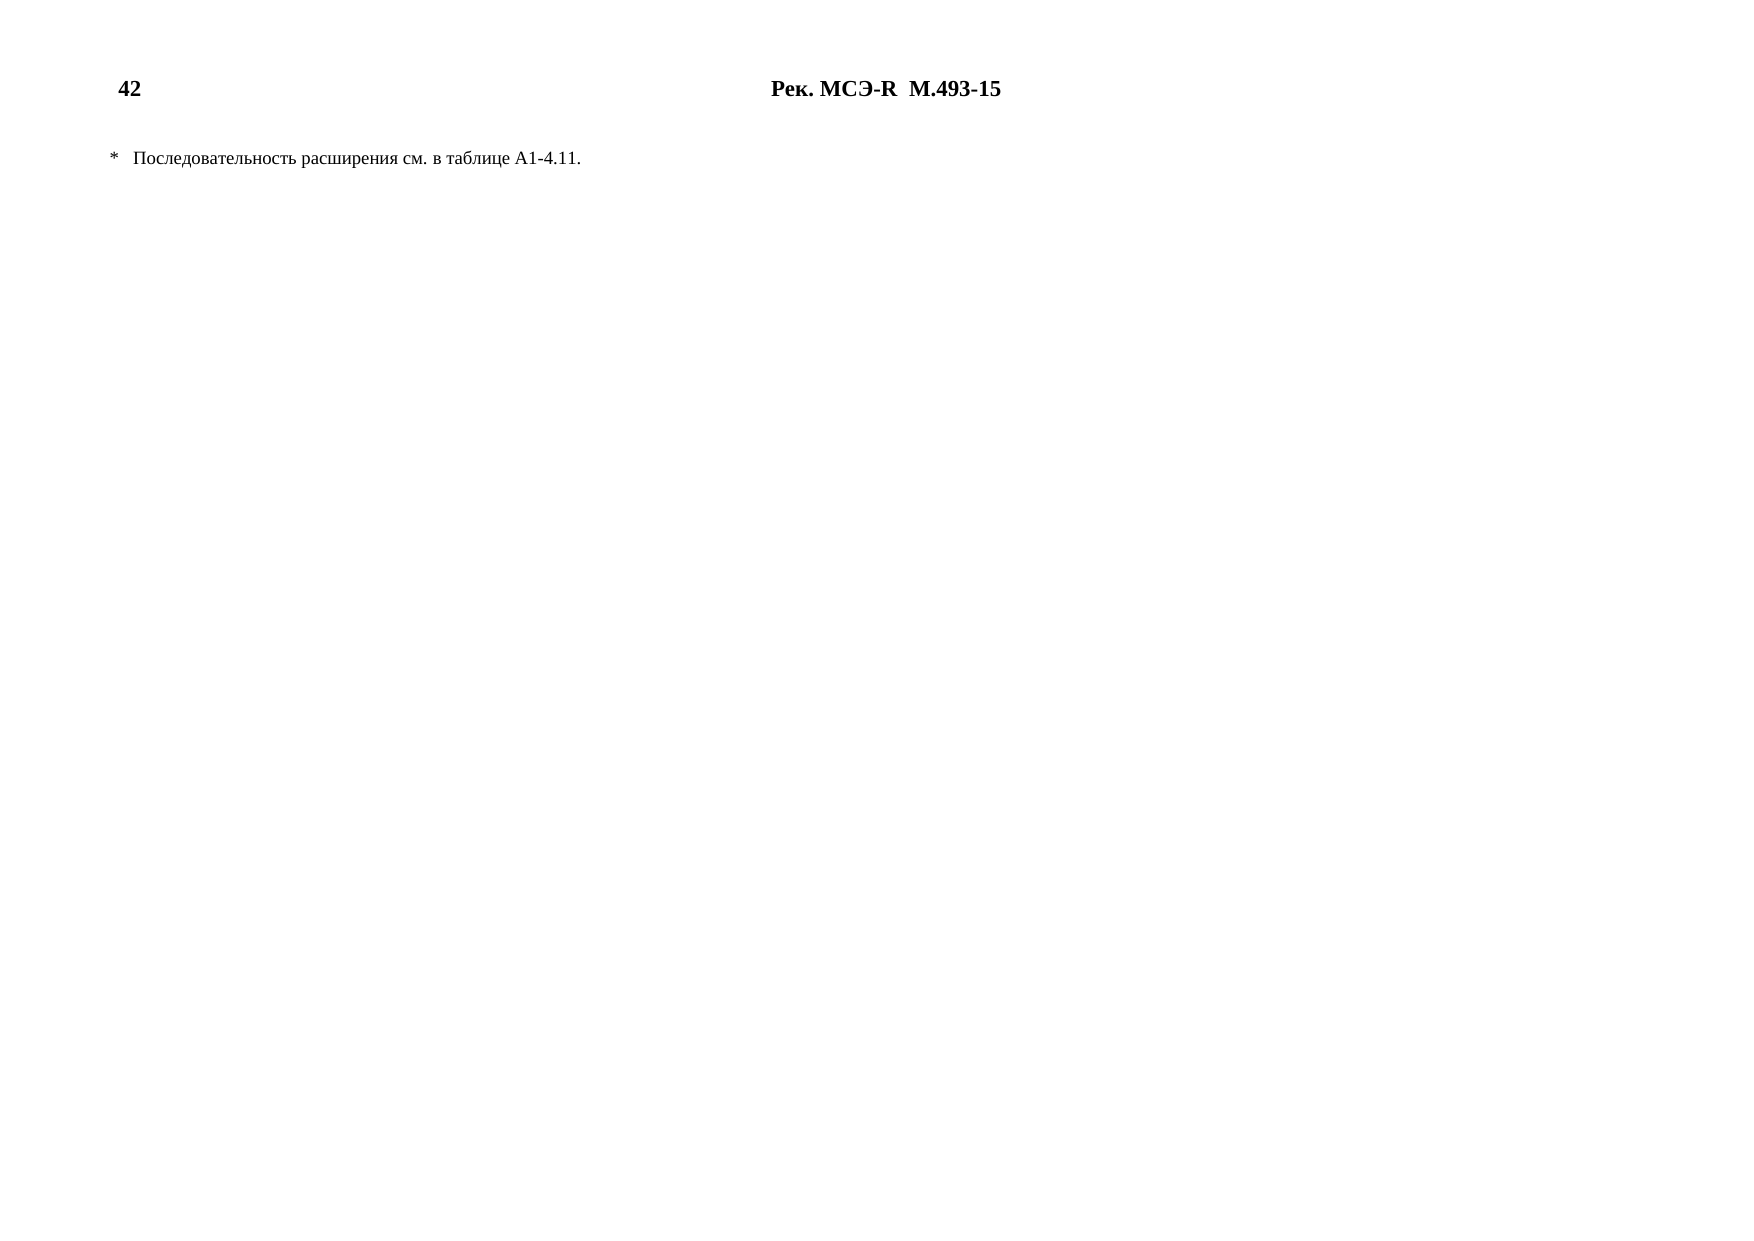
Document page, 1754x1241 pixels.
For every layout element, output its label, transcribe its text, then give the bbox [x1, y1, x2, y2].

text * Последовательность расширения см. в таблице А1-4.11. [109, 148, 1645, 168]
